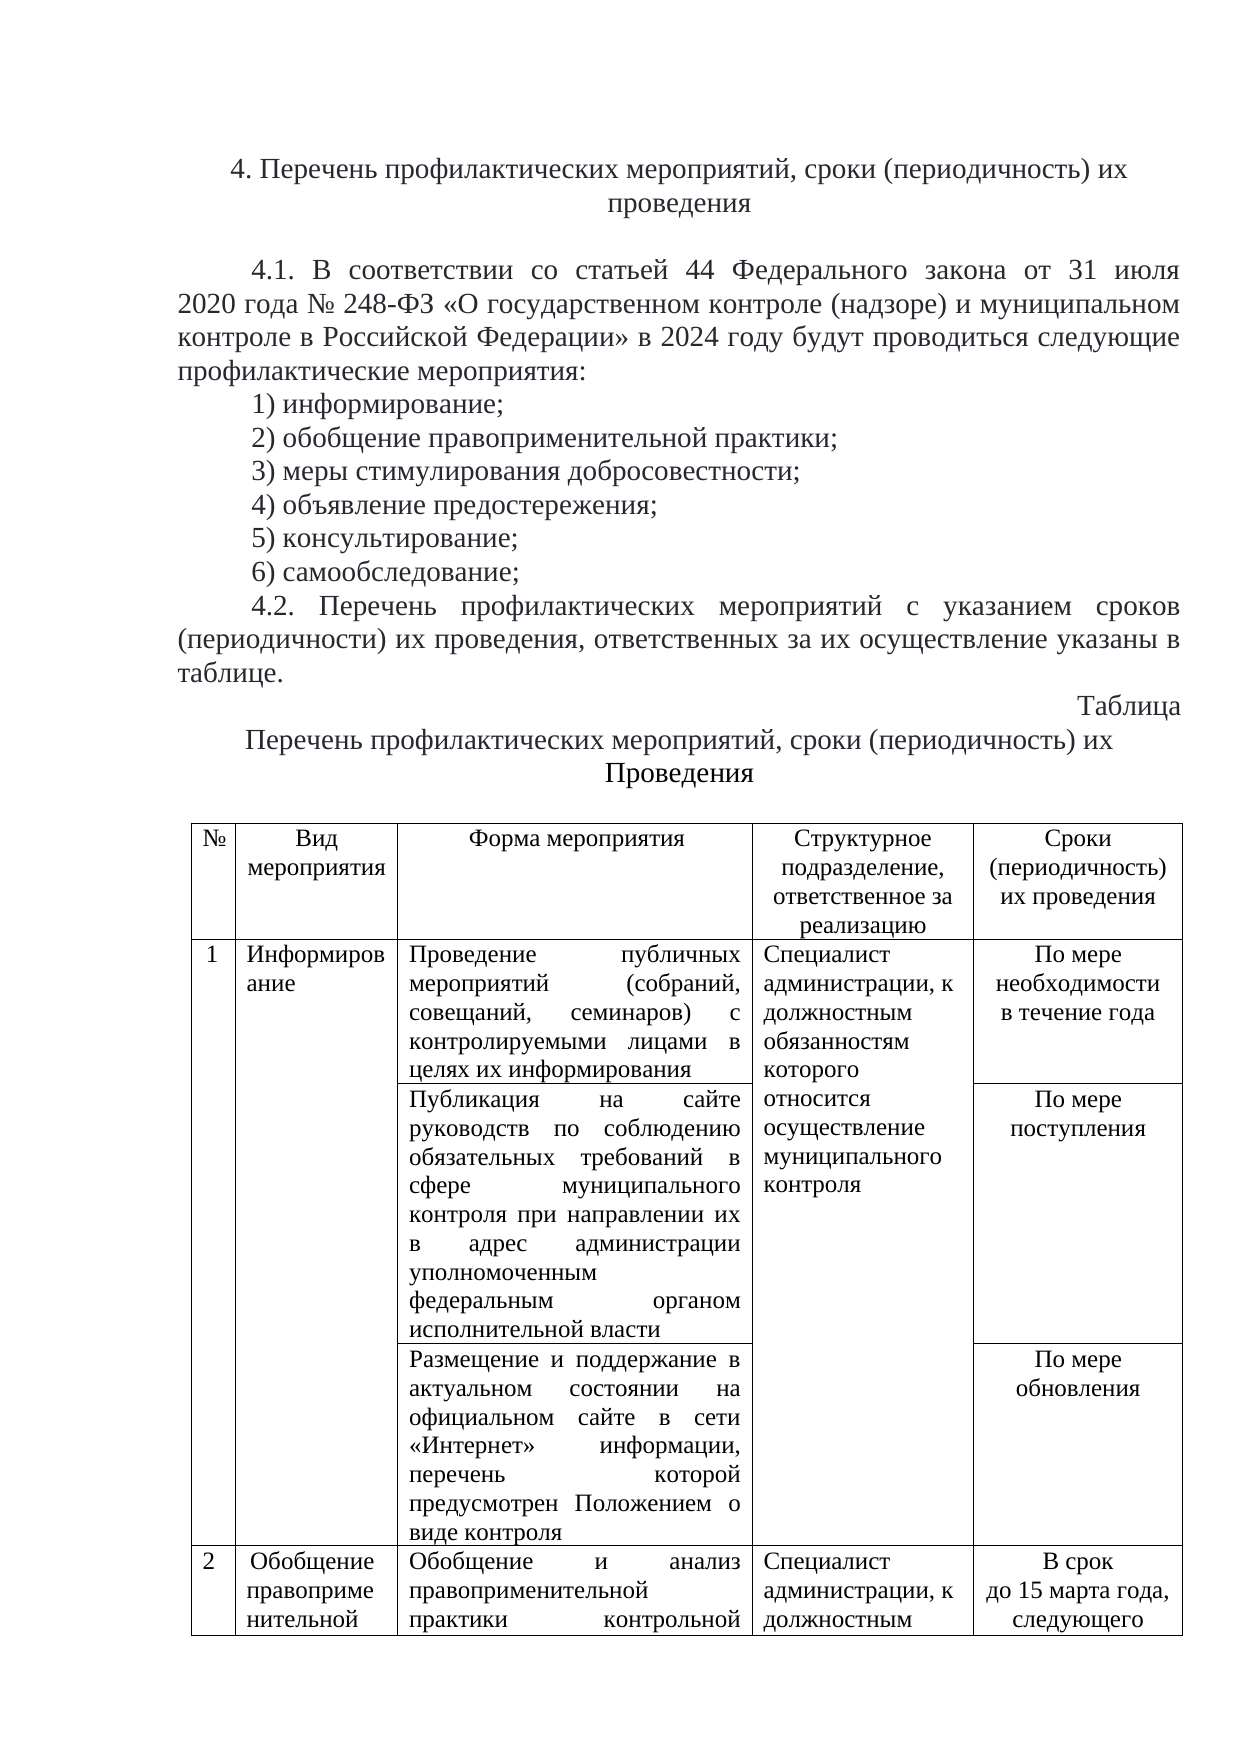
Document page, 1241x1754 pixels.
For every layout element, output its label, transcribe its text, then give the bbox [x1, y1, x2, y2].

table_cell Проведение публичных мероприятий (собраний, совещаний, семинаров) с контролируемыми лицами в целях их информирования [398, 940, 752, 1083]
table_cell Размещение и поддержание в актуальном состоянии на официальном сайте в сети «Интернет» информации, перечень которой предусмотрен Положением о виде контроля [398, 1344, 752, 1545]
text 4. Перечень профилактических мероприятий, сроки (периодичность) их [177, 152, 1181, 185]
table_header Сроки (периодичность) их проведения [974, 824, 1182, 938]
table_cell По мере поступления [974, 1084, 1182, 1343]
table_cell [236, 1546, 397, 1635]
table_cell По мере необходимости в течение года [974, 940, 1182, 1083]
table_cell Специалист администрации, к должностным обязанностям которого относится осуществление муниципального контроля [753, 940, 973, 1545]
table_cell 1 [192, 940, 235, 1545]
table_cell Публикация на сайте руководств по соблюдению обязательных требований в сфере муниципального контроля при направлении их в адрес администрации уполномоченным федеральным органом исполнительной власти [398, 1084, 752, 1343]
table_header № [192, 824, 235, 938]
text 3) меры стимулирования добросовестности; [177, 453, 1181, 487]
text 4.2. Перечень профилактических мероприятий с указанием сроков (периодичности) их проведения, ответственных за их осуществление указаны в таблице. [177, 588, 1181, 688]
text Проведения [177, 755, 1181, 789]
text 1) информирование; [177, 386, 1181, 420]
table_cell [753, 1546, 973, 1635]
table_cell 2 [192, 1546, 235, 1635]
text Таблица [177, 688, 1181, 722]
table_header Структурное подразделение, ответственное за реализацию [753, 824, 973, 938]
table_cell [398, 1546, 752, 1635]
text Перечень профилактических мероприятий, сроки (периодичность) их [177, 722, 1181, 755]
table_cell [974, 1546, 1182, 1635]
table_header Форма мероприятия [398, 824, 752, 938]
table_cell Информирование [236, 940, 397, 1545]
text 5) консультирование; [177, 521, 1181, 554]
table_cell По мере обновления [974, 1344, 1182, 1545]
text 2) обобщение правоприменительной практики; [177, 420, 1181, 453]
text 6) самообследование; [177, 554, 1181, 588]
text проведения [177, 185, 1181, 219]
text 4) объявление предостережения; [177, 487, 1181, 521]
text 4.1. В соответствии со статьей 44 Федерального закона от 31 июля 2020 года № 248-ФЗ «О государственном контроле (надзоре) и муниципальном контроле в Российской Федерации» в 2024 году будут проводиться следующие профилактические мероприятия: [177, 252, 1181, 386]
table_header Вид мероприятия [236, 824, 397, 938]
